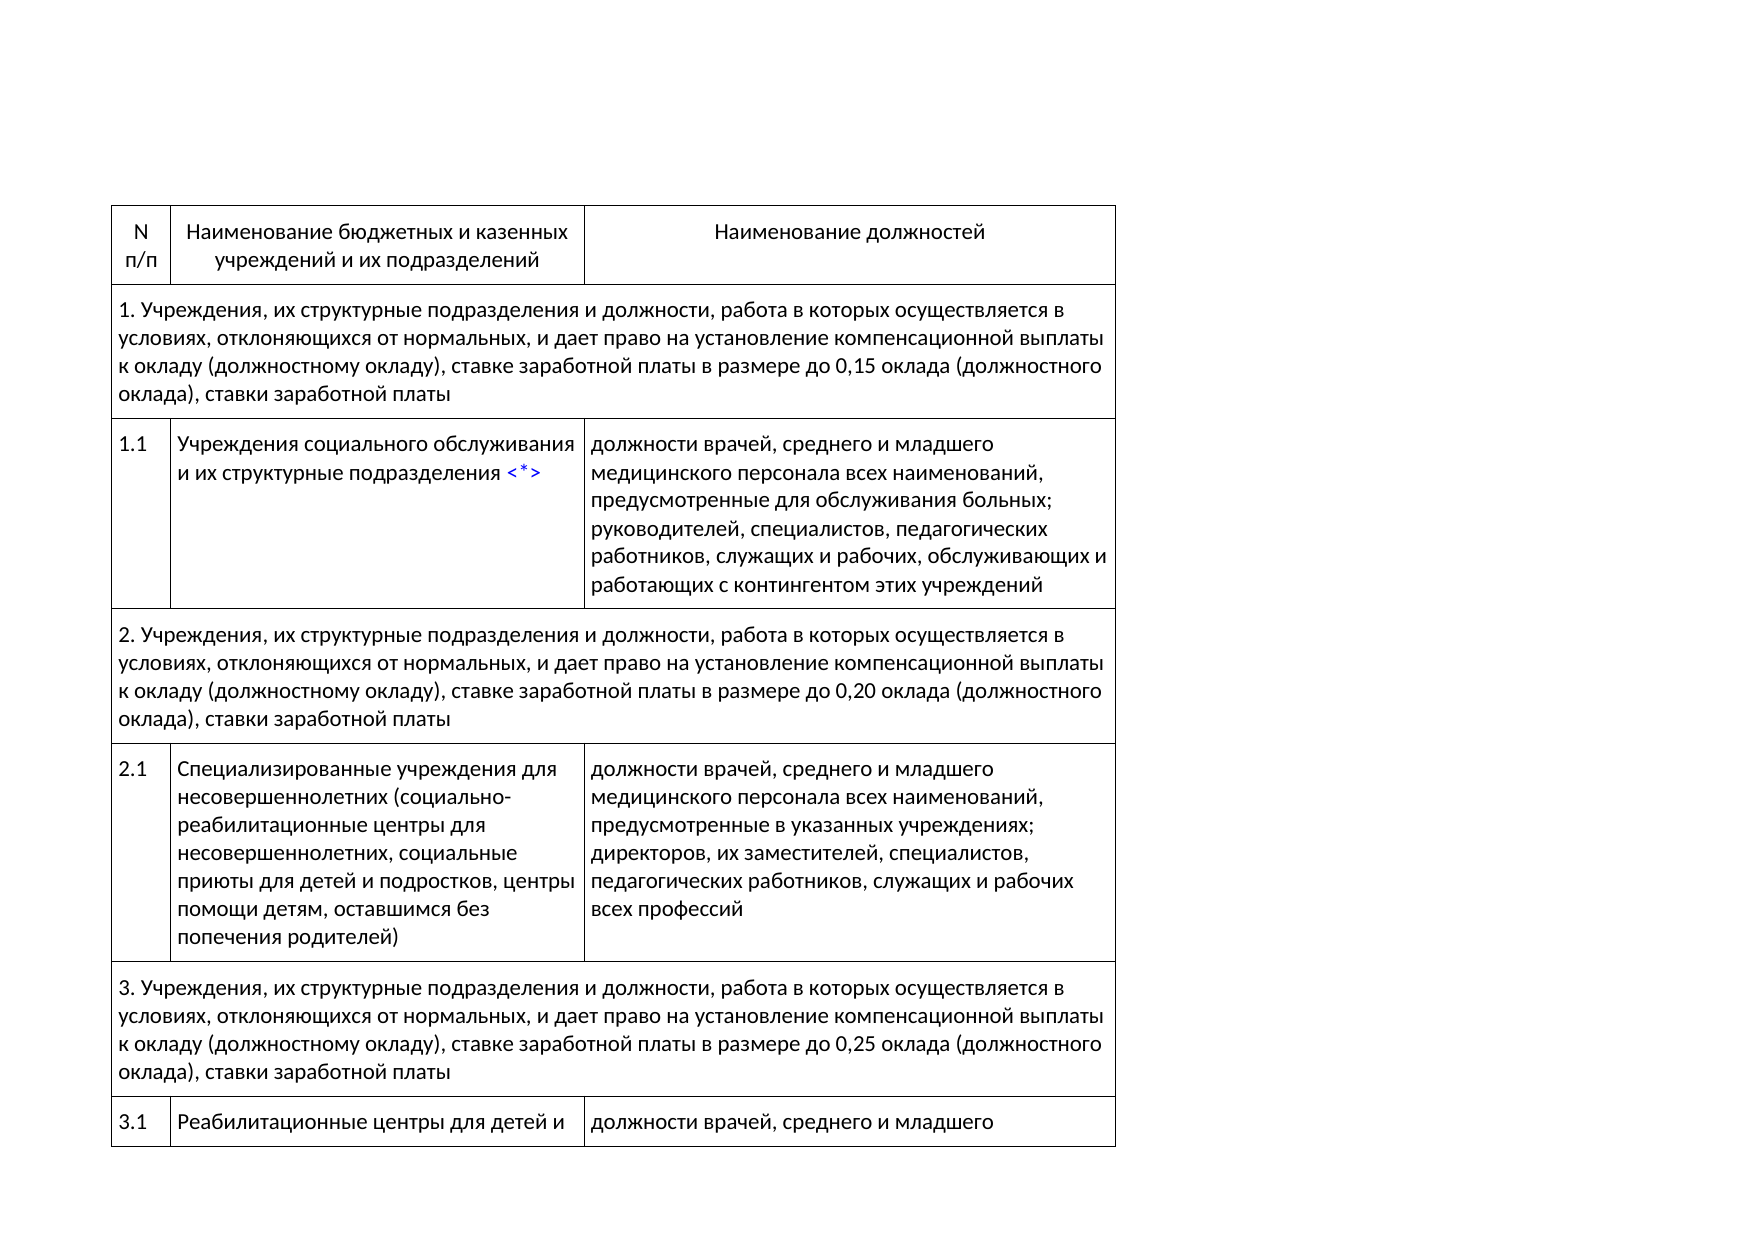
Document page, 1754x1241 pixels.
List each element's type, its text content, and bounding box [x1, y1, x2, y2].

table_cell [585, 1097, 1115, 1146]
table_cell 2. Учреждения, их структурные подразделения и должности, работа в которых осуществляется в условиях, отклоняющихся от нормальных, и дает право на установление компенсационной выплаты к окладу (должностному окладу), ставке заработной платы в размере до 0,20 оклада (должностного оклада), ставки заработной платы [112, 609, 1115, 743]
table_cell Специализированные учреждения для несовершеннолетних (социально-реабилитационные центры для несовершеннолетних, социальные приюты для детей и подростков, центры помощи детям, оставшимся без попечения родителей) [171, 744, 584, 961]
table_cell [171, 1097, 584, 1146]
table_header N п/п [112, 206, 170, 283]
table_cell 1.1 [112, 419, 170, 608]
table_header Наименование бюджетных и казенных учреждений и их подразделений [171, 206, 584, 283]
table_cell 3. Учреждения, их структурные подразделения и должности, работа в которых осуществляется в условиях, отклоняющихся от нормальных, и дает право на установление компенсационной выплаты к окладу (должностному окладу), ставке заработной платы в размере до 0,25 оклада (должностного оклада), ставки заработной платы [112, 962, 1115, 1096]
table_cell Учреждения социального обслуживания и их структурные подразделения <*> [171, 419, 584, 608]
table_header Наименование должностей [585, 206, 1115, 283]
table_cell должности врачей, среднего и младшего медицинского персонала всех наименований, предусмотренные для обслуживания больных; руководителей, специалистов, педагогических работников, служащих и рабочих, обслуживающих и работающих с контингентом этих учреждений [585, 419, 1115, 608]
table_cell 1. Учреждения, их структурные подразделения и должности, работа в которых осуществляется в условиях, отклоняющихся от нормальных, и дает право на установление компенсационной выплаты к окладу (должностному окладу), ставке заработной платы в размере до 0,15 оклада (должностного оклада), ставки заработной платы [112, 285, 1115, 418]
table_cell 3.1 [112, 1097, 170, 1146]
table_cell должности врачей, среднего и младшего медицинского персонала всех наименований, предусмотренные в указанных учреждениях; директоров, их заместителей, специалистов, педагогических работников, служащих и рабочих всех профессий [585, 744, 1115, 961]
table_cell 2.1 [112, 744, 170, 961]
